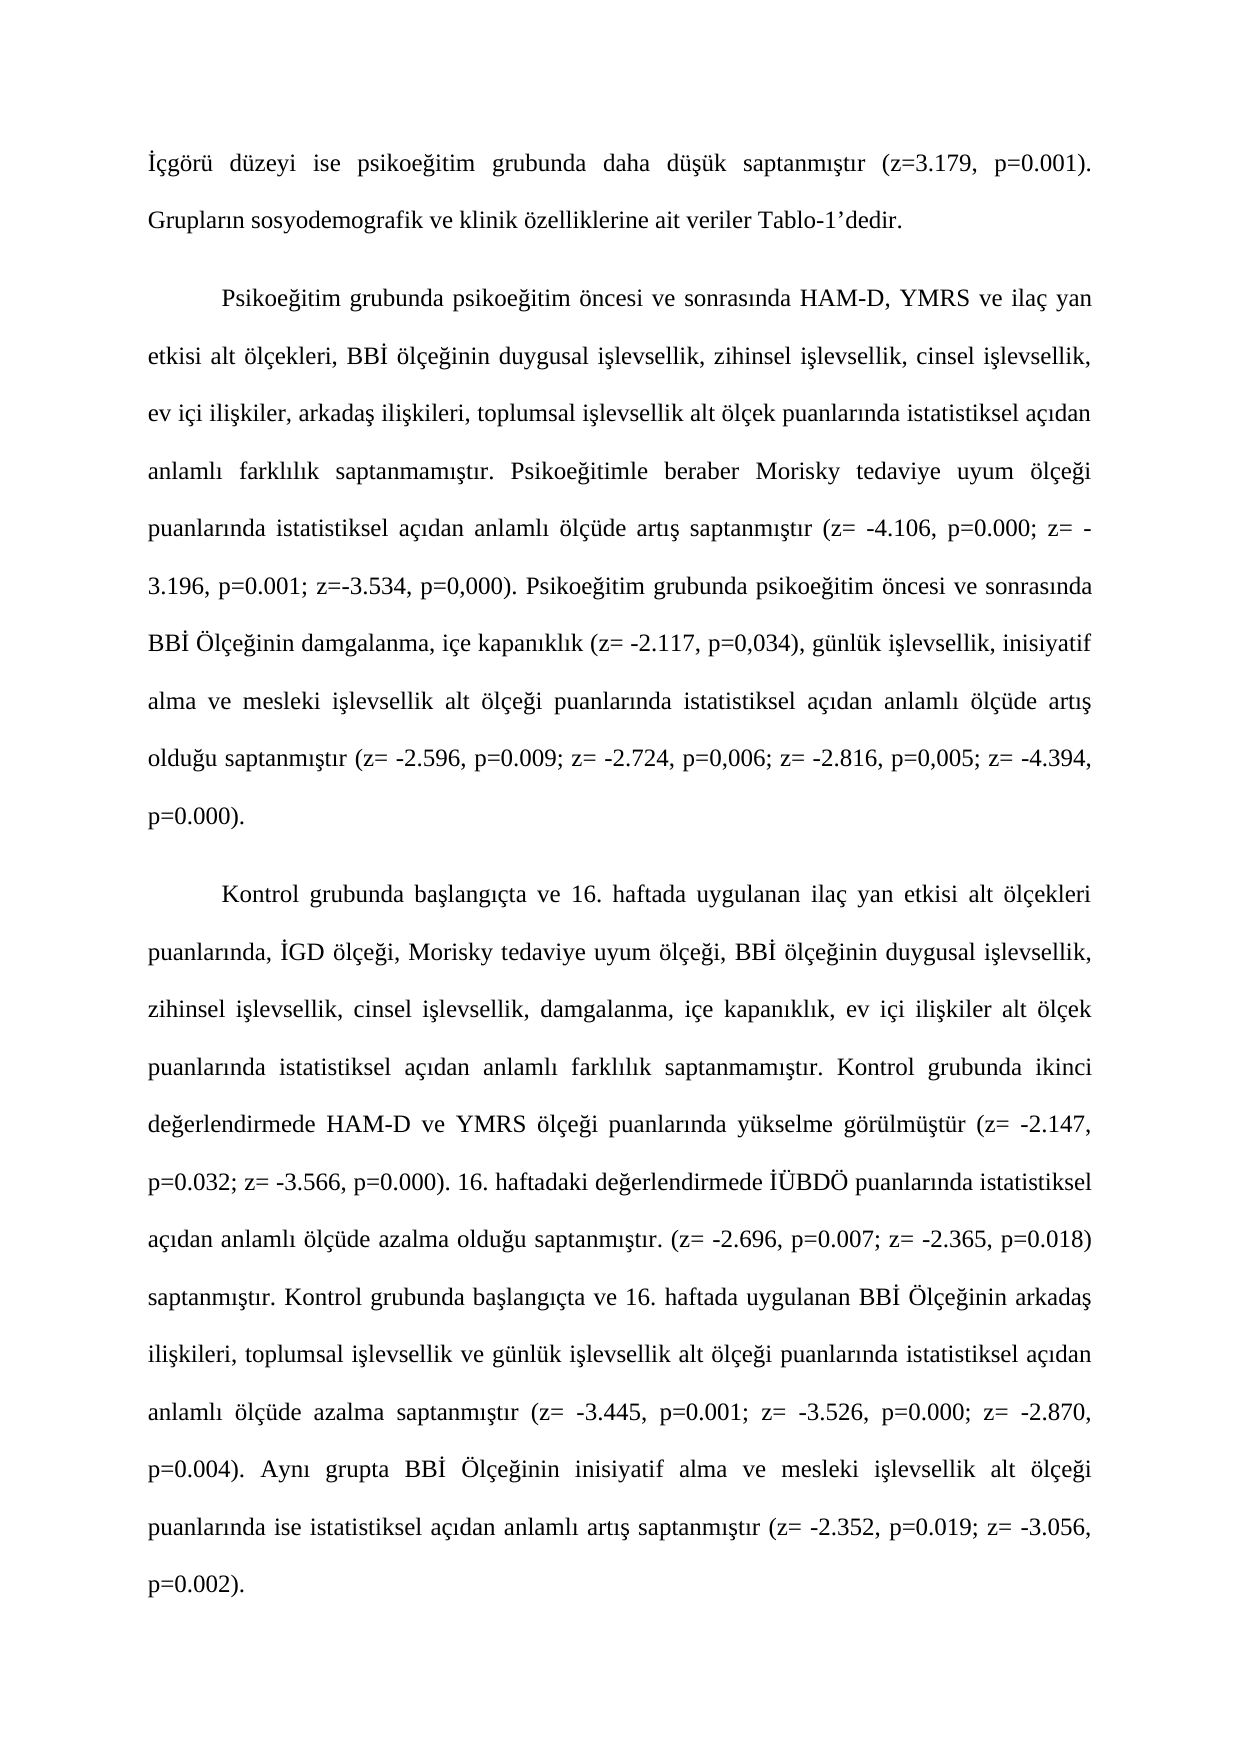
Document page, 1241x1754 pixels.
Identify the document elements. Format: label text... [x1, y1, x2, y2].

text Kontrol grubunda başlangıçta ve 16. haftada uygulanan ilaç yan etkisi alt ölçekleri puanlarında, İGD ölçeği, Morisky tedaviye uyum ölçeği, BBİ ölçeğinin duygusal işlevsellik, zihinsel işlevsellik, cinsel işlevsellik, damgalanma, içe kapanıklık, ev içi ilişkiler alt ölçek puanlarında istatistiksel açıdan anlamlı farklılık saptanmamıştır. Kontrol grubunda ikinci değerlendirmede HAM-D ve YMRS ölçeği puanlarında yükselme görülmüştür (z= -2.147, p=0.032; z= -3.566, p=0.000). 16. haftadaki değerlendirmede İÜBDÖ puanlarında istatistiksel açıdan anlamlı ölçüde azalma olduğu saptanmıştır. (z= -2.696, p=0.007; z= -2.365, p=0.018) saptanmıştır. Kontrol grubunda başlangıçta ve 16. haftada uygulanan BBİ Ölçeğinin arkadaş ilişkileri, toplumsal işlevsellik ve günlük işlevsellik alt ölçeği puanlarında istatistiksel açıdan anlamlı ölçüde azalma saptanmıştır (z= -3.445, p=0.001; z= -3.526, p=0.000; z= -2.870, p=0.004). Aynı grupta BBİ Ölçeğinin inisiyatif alma ve mesleki işlevsellik alt ölçeği puanlarında ise istatistiksel açıdan anlamlı artış saptanmıştır (z= -2.352, p=0.019; z= -3.056, p=0.002). [148, 879, 1093, 1598]
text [148, 148, 1093, 234]
text Psikoeğitim grubunda psikoeğitim öncesi ve sonrasında HAM-D, YMRS ve ilaç yan etkisi alt ölçekleri, BBİ ölçeğinin duygusal işlevsellik, zihinsel işlevsellik, cinsel işlevsellik, ev içi ilişkiler, arkadaş ilişkileri, toplumsal işlevsellik alt ölçek puanlarında istatistiksel açıdan anlamlı farklılık saptanmamıştır. Psikoeğitimle beraber Morisky tedaviye uyum ölçeği puanlarında istatistiksel açıdan anlamlı ölçüde artış saptanmıştır (z= -4.106, p=0.000; z= -3.196, p=0.001; z=-3.534, p=0,000). Psikoeğitim grubunda psikoeğitim öncesi ve sonrasında BBİ Ölçeğinin damgalanma, içe kapanıklık (z= -2.117, p=0,034), günlük işlevsellik, inisiyatif alma ve mesleki işlevsellik alt ölçeği puanlarında istatistiksel açıdan anlamlı ölçüde artış olduğu saptanmıştır (z= -2.596, p=0.009; z= -2.724, p=0,006; z= -2.816, p=0,005; z= -4.394, p=0.000). [148, 283, 1093, 830]
